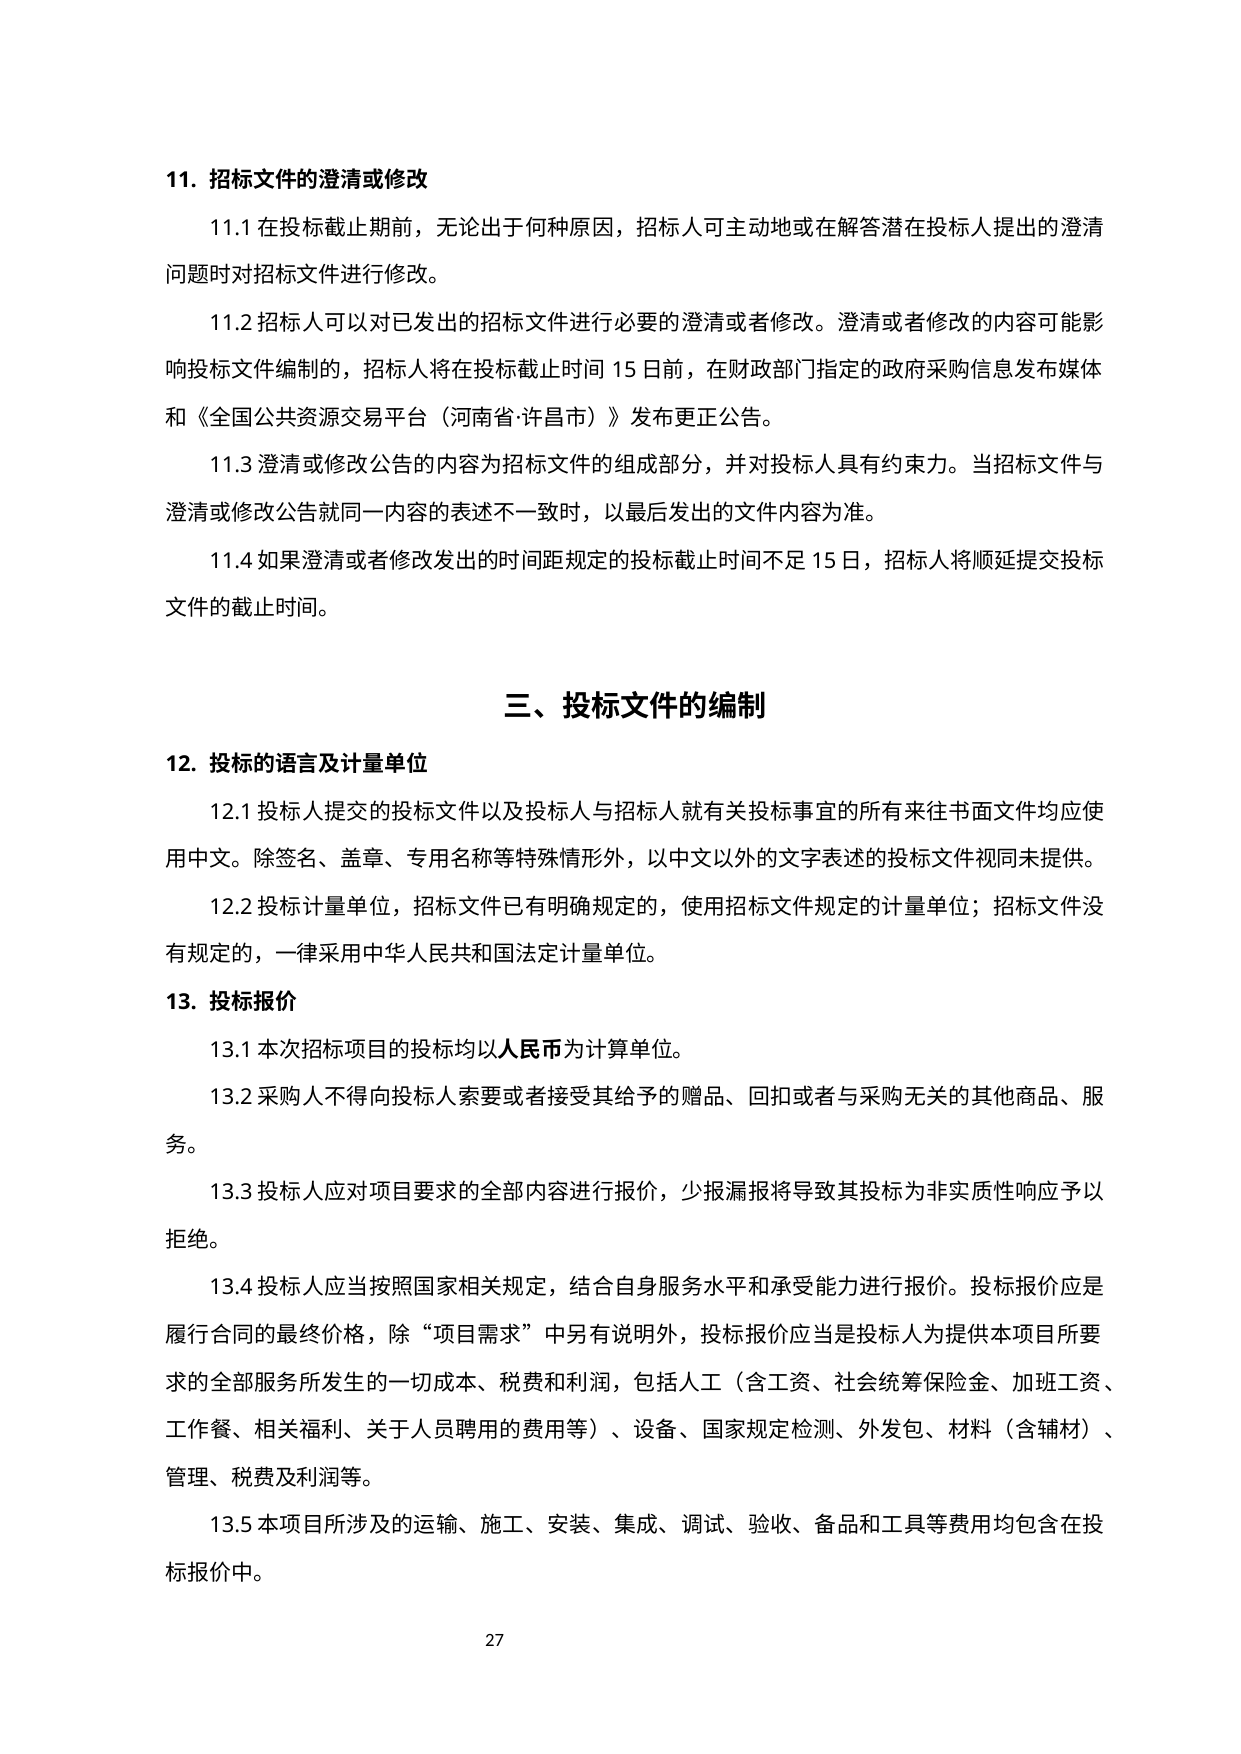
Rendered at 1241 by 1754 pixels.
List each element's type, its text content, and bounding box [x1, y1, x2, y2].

text 三、投标文件的编制 [165, 683, 1104, 725]
text 13.5本项目所涉及的运输、施工、安装、集成、调试、验收、备品和工具等费用均包含在投标报价中。 [165, 1507, 1104, 1586]
text 13.1本次招标项目的投标均以人民币为计算单位。 [165, 1032, 1104, 1063]
text 12.2投标计量单位，招标文件已有明确规定的，使用招标文件规定的计量单位；招标文件没有规定的，一律采用中华人民共和国法定计量单位。 [165, 889, 1104, 968]
text 11.1在投标截止期前，无论出于何种原因，招标人可主动地或在解答潜在投标人提出的澄清问题时对招标文件进行修改。 [165, 209, 1104, 289]
text 11.4如果澄清或者修改发出的时间距规定的投标截止时间不足15日，招标人将顺延提交投标文件的截止时间。 [165, 543, 1104, 622]
text 13.2采购人不得向投标人索要或者接受其给予的赠品、回扣或者与采购无关的其他商品、服务。 [165, 1079, 1104, 1158]
list 招标文件的澄清或修改 [165, 162, 1104, 194]
list 投标的语言及计量单位 [165, 746, 1104, 778]
text 12.1投标人提交的投标文件以及投标人与招标人就有关投标事宜的所有来往书面文件均应使用中文。除签名、盖章、专用名称等特殊情形外，以中文以外的文字表述的投标文件视同未提供。 [165, 794, 1104, 873]
text 11.3澄清或修改公告的内容为招标文件的组成部分，并对投标人具有约束力。当招标文件与澄清或修改公告就同一内容的表述不一致时，以最后发出的文件内容为准。 [165, 447, 1104, 527]
text 11.2招标人可以对已发出的招标文件进行必要的澄清或者修改。澄清或者修改的内容可能影响投标文件编制的，招标人将在投标截止时间15日前，在财政部门指定的政府采购信息发布媒体和《全国公共资源交易平台（河南省·许昌市）》发布更正公告。 [165, 305, 1104, 432]
text 13.3投标人应对项目要求的全部内容进行报价，少报漏报将导致其投标为非实质性响应予以拒绝。 [165, 1174, 1104, 1253]
list 投标报价 [165, 984, 1104, 1016]
text 13.4投标人应当按照国家相关规定，结合自身服务水平和承受能力进行报价。投标报价应是履行合同的最终价格，除“项目需求”中另有说明外，投标报价应当是投标人为提供本项目所要求的全部服务所发生的一切成本、税费和利润，包括人工（含工资、社会统筹保险金、加班工资、工作餐、相关福利、关于人员聘用的费用等）、设备、国家规定检测、外发包、材料（含辅材）、管理、税费及利润等。 [165, 1269, 1104, 1491]
